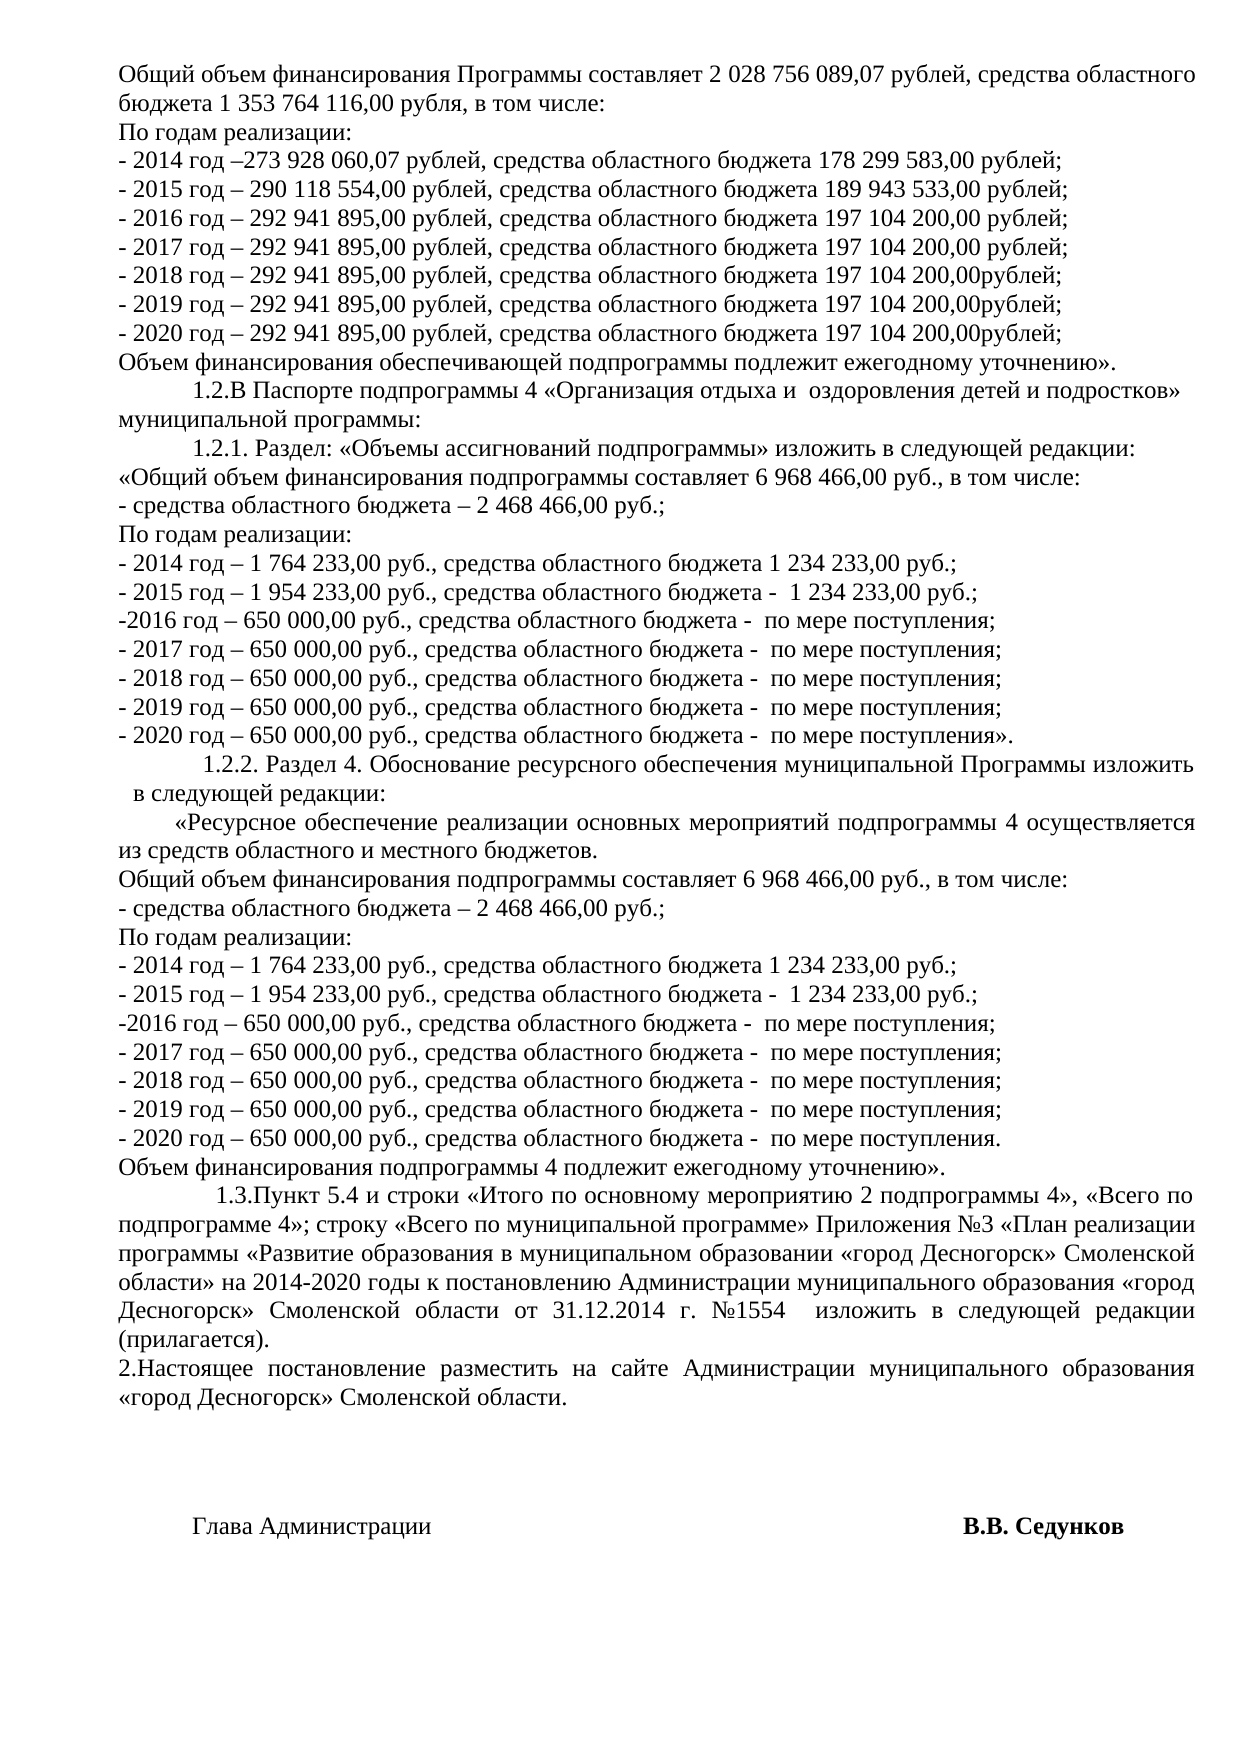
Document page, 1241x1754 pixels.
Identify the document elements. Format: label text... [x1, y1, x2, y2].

text - 2019 год – 650 000,00 руб., средства областного бюджета - по мере поступления; [118, 692, 1196, 720]
text - 2019 год – 650 000,00 руб., средства областного бюджета - по мере поступления; [118, 1094, 1196, 1123]
text - средства областного бюджета – 2 468 466,00 руб.; [118, 490, 1196, 519]
text муниципальной программы: [118, 404, 1196, 433]
text «Ресурсное обеспечение реализации основных мероприятий подпрограммы 4 осуществляется из средств областного и местного бюджетов. [118, 807, 1196, 864]
text - 2014 год –273 928 060,07 рублей, средства областного бюджета 178 299 583,00 рублей; [118, 145, 1196, 174]
text Объем финансирования подпрограммы 4 подлежит ежегодному уточнению». [118, 1152, 1196, 1180]
text Общий объем финансирования подпрограммы составляет 6 968 466,00 руб., в том числе: [118, 864, 1196, 893]
text По годам реализации: [118, 922, 1196, 950]
text 1.3.Пункт 5.4 и строки «Итого по основному мероприятию 2 подпрограммы 4», «Всего по подпрограмме 4»; строку «Всего по муниципальной программе» Приложения №3 «План реализации программы «Развитие образования в муниципальном образовании «город Десногорск» Смоленской области» на 2014-2020 годы к постановлению Администрации муниципального образования «город Десногорск» Смоленской области от 31.12.2014 г. №1554 изложить в следующей редакции (прилагается). [118, 1180, 1196, 1353]
text -2016 год – 650 000,00 руб., средства областного бюджета - по мере поступления; [118, 1008, 1196, 1037]
text - 2017 год – 650 000,00 руб., средства областного бюджета - по мере поступления; [118, 634, 1196, 663]
text - 2018 год – 650 000,00 руб., средства областного бюджета - по мере поступления; [118, 1065, 1196, 1094]
text 1.2.2. Раздел 4. Обоснование ресурсного обеспечения муниципальной Программы изложить в следующей редакции: [133, 749, 1196, 807]
text «Общий объем финансирования подпрограммы составляет 6 968 466,00 руб., в том числе: [118, 462, 1196, 490]
text По годам реализации: [118, 117, 1196, 145]
text - 2020 год – 650 000,00 руб., средства областного бюджета - по мере поступления». [118, 720, 1196, 749]
text - 2015 год – 290 118 554,00 рублей, средства областного бюджета 189 943 533,00 рублей; [118, 174, 1196, 203]
text 1.2.1. Раздел: «Объемы ассигнований подпрограммы» изложить в следующей редакции: [192, 433, 1196, 462]
text Объем финансирования обеспечивающей подпрограммы подлежит ежегодному уточнению». [118, 347, 1196, 375]
text - 2017 год – 650 000,00 руб., средства областного бюджета - по мере поступления; [118, 1037, 1196, 1065]
text - 2014 год – 1 764 233,00 руб., средства областного бюджета 1 234 233,00 руб.; [118, 950, 1196, 979]
text 2.Настоящее постановление разместить на сайте Администрации муниципального образования «город Десногорск» Смоленской области. [118, 1353, 1196, 1410]
text - 2015 год – 1 954 233,00 руб., средства областного бюджета - 1 234 233,00 руб.; [118, 979, 1196, 1008]
text - 2018 год – 650 000,00 руб., средства областного бюджета - по мере поступления; [118, 663, 1196, 692]
text - 2016 год – 292 941 895,00 рублей, средства областного бюджета 197 104 200,00 рублей; [118, 203, 1196, 232]
text -2016 год – 650 000,00 руб., средства областного бюджета - по мере поступления; [118, 605, 1196, 634]
text - 2017 год – 292 941 895,00 рублей, средства областного бюджета 197 104 200,00 рублей; [118, 232, 1196, 260]
text - 2019 год – 292 941 895,00 рублей, средства областного бюджета 197 104 200,00рублей; [118, 289, 1196, 318]
text По годам реализации: [118, 519, 1196, 548]
text Глава Администрации В.В. Седунков [118, 1511, 1196, 1540]
text - 2018 год – 292 941 895,00 рублей, средства областного бюджета 197 104 200,00рублей; [118, 260, 1196, 289]
text - 2014 год – 1 764 233,00 руб., средства областного бюджета 1 234 233,00 руб.; [118, 548, 1196, 577]
text - 2015 год – 1 954 233,00 руб., средства областного бюджета - 1 234 233,00 руб.; [118, 577, 1196, 605]
text Общий объем финансирования Программы составляет 2 028 756 089,07 рублей, средства областного бюджета 1 353 764 116,00 рубля, в том числе: [118, 59, 1196, 117]
text - 2020 год – 292 941 895,00 рублей, средства областного бюджета 197 104 200,00рублей; [118, 318, 1196, 347]
text 1.2.В Паспорте подпрограммы 4 «Организация отдыха и оздоровления детей и подростков» [192, 375, 1196, 404]
text - 2020 год – 650 000,00 руб., средства областного бюджета - по мере поступления. [118, 1123, 1196, 1152]
text - средства областного бюджета – 2 468 466,00 руб.; [118, 893, 1196, 922]
